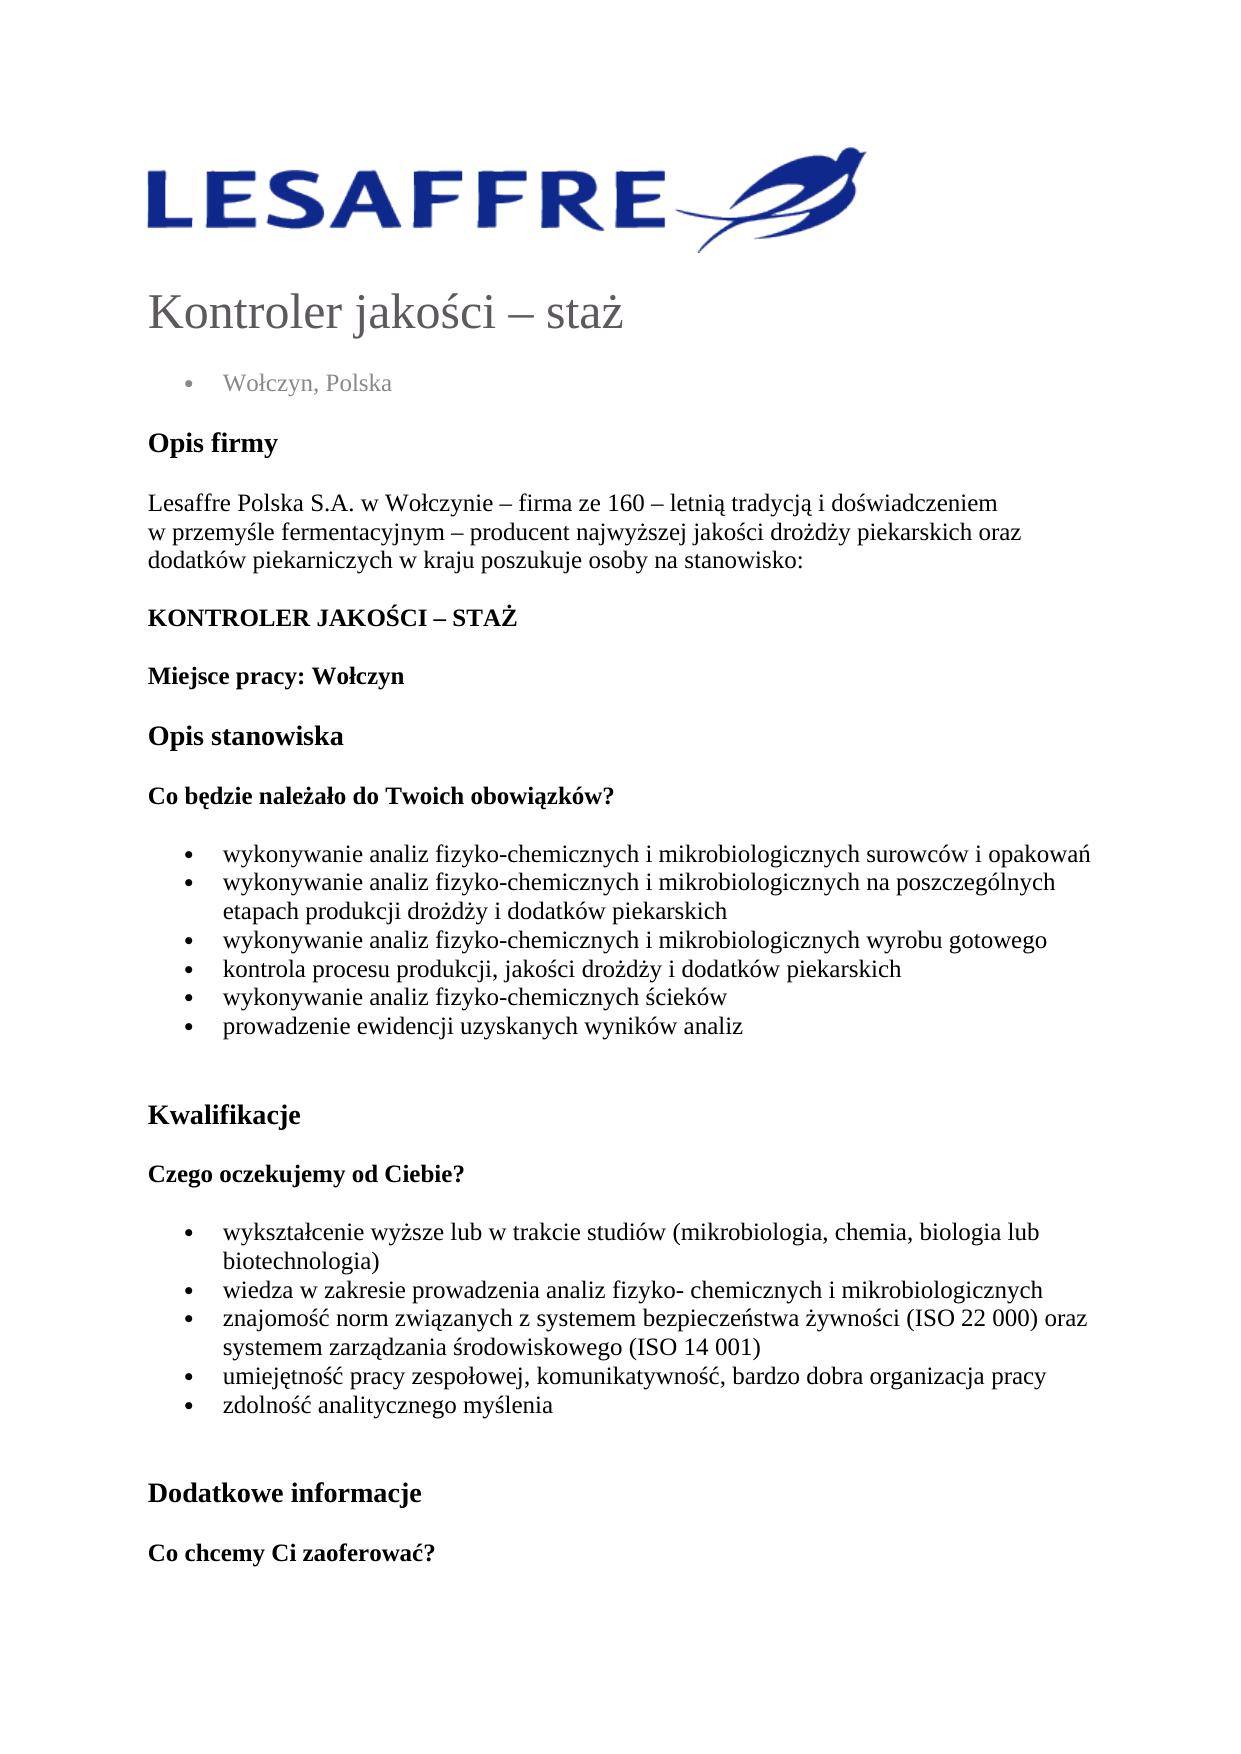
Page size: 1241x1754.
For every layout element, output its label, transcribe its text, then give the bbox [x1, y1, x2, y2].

list wykonywanie analiz fizyko-chemicznych i mikrobiologicznych surowców i opakowań [185, 839, 1093, 867]
list znajomość norm związanych z systemem bezpieczeństwa żywności (ISO 22 000) oraz systemem zarządzania środowiskowego (ISO 14 001) [185, 1303, 1093, 1361]
list Wołczyn, Polska [185, 368, 1093, 397]
text Opis firmy [148, 426, 1093, 459]
text Opis stanowiska [148, 719, 1093, 752]
text KONTROLER JAKOŚCI – STAŻ [148, 603, 1093, 632]
list wykształcenie wyższe lub w trakcie studiów (mikrobiologia, chemia, biologia lub biotechnologia) [185, 1217, 1093, 1275]
list prowadzenie ewidencji uzyskanych wyników analiz [185, 1011, 1093, 1040]
list wiedza w zakresie prowadzenia analiz fizyko- chemicznych i mikrobiologicznych [185, 1275, 1093, 1303]
text Czego oczekujemy od Ciebie? [148, 1159, 1093, 1188]
text Dodatkowe informacje [148, 1476, 1093, 1509]
list wykonywanie analiz fizyko-chemicznych i mikrobiologicznych wyrobu gotowego [185, 925, 1093, 954]
text Miejsce pracy: Wołczyn [148, 661, 1093, 690]
text Kontroler jakości – staż [148, 282, 1093, 339]
text Co będzie należało do Twoich obowiązków? [148, 781, 1093, 809]
text Lesaffre Polska S.A. w Wołczynie – firma ze 160 – letnią tradycją i doświadczeniem w przemyśle fermentacyjnym – producent najwyższej jakości drożdży piekarskich oraz dodatków piekarniczych w kraju poszukuje osoby na stanowisko: [148, 488, 1093, 574]
picture [147, 147, 868, 253]
list umiejętność pracy zespołowej, komunikatywność, bardzo dobra organizacja pracy [185, 1361, 1093, 1390]
list wykonywanie analiz fizyko-chemicznych i mikrobiologicznych na poszczególnych etapach produkcji drożdży i dodatków piekarskich [185, 867, 1093, 925]
text Co chcemy Ci zaoferować? [148, 1538, 1093, 1567]
list zdolność analitycznego myślenia [185, 1390, 1093, 1418]
list kontrola procesu produkcji, jakości drożdży i dodatków piekarskich [185, 954, 1093, 982]
text Kwalifikacje [148, 1098, 1093, 1130]
list wykonywanie analiz fizyko-chemicznych ścieków [185, 982, 1093, 1011]
